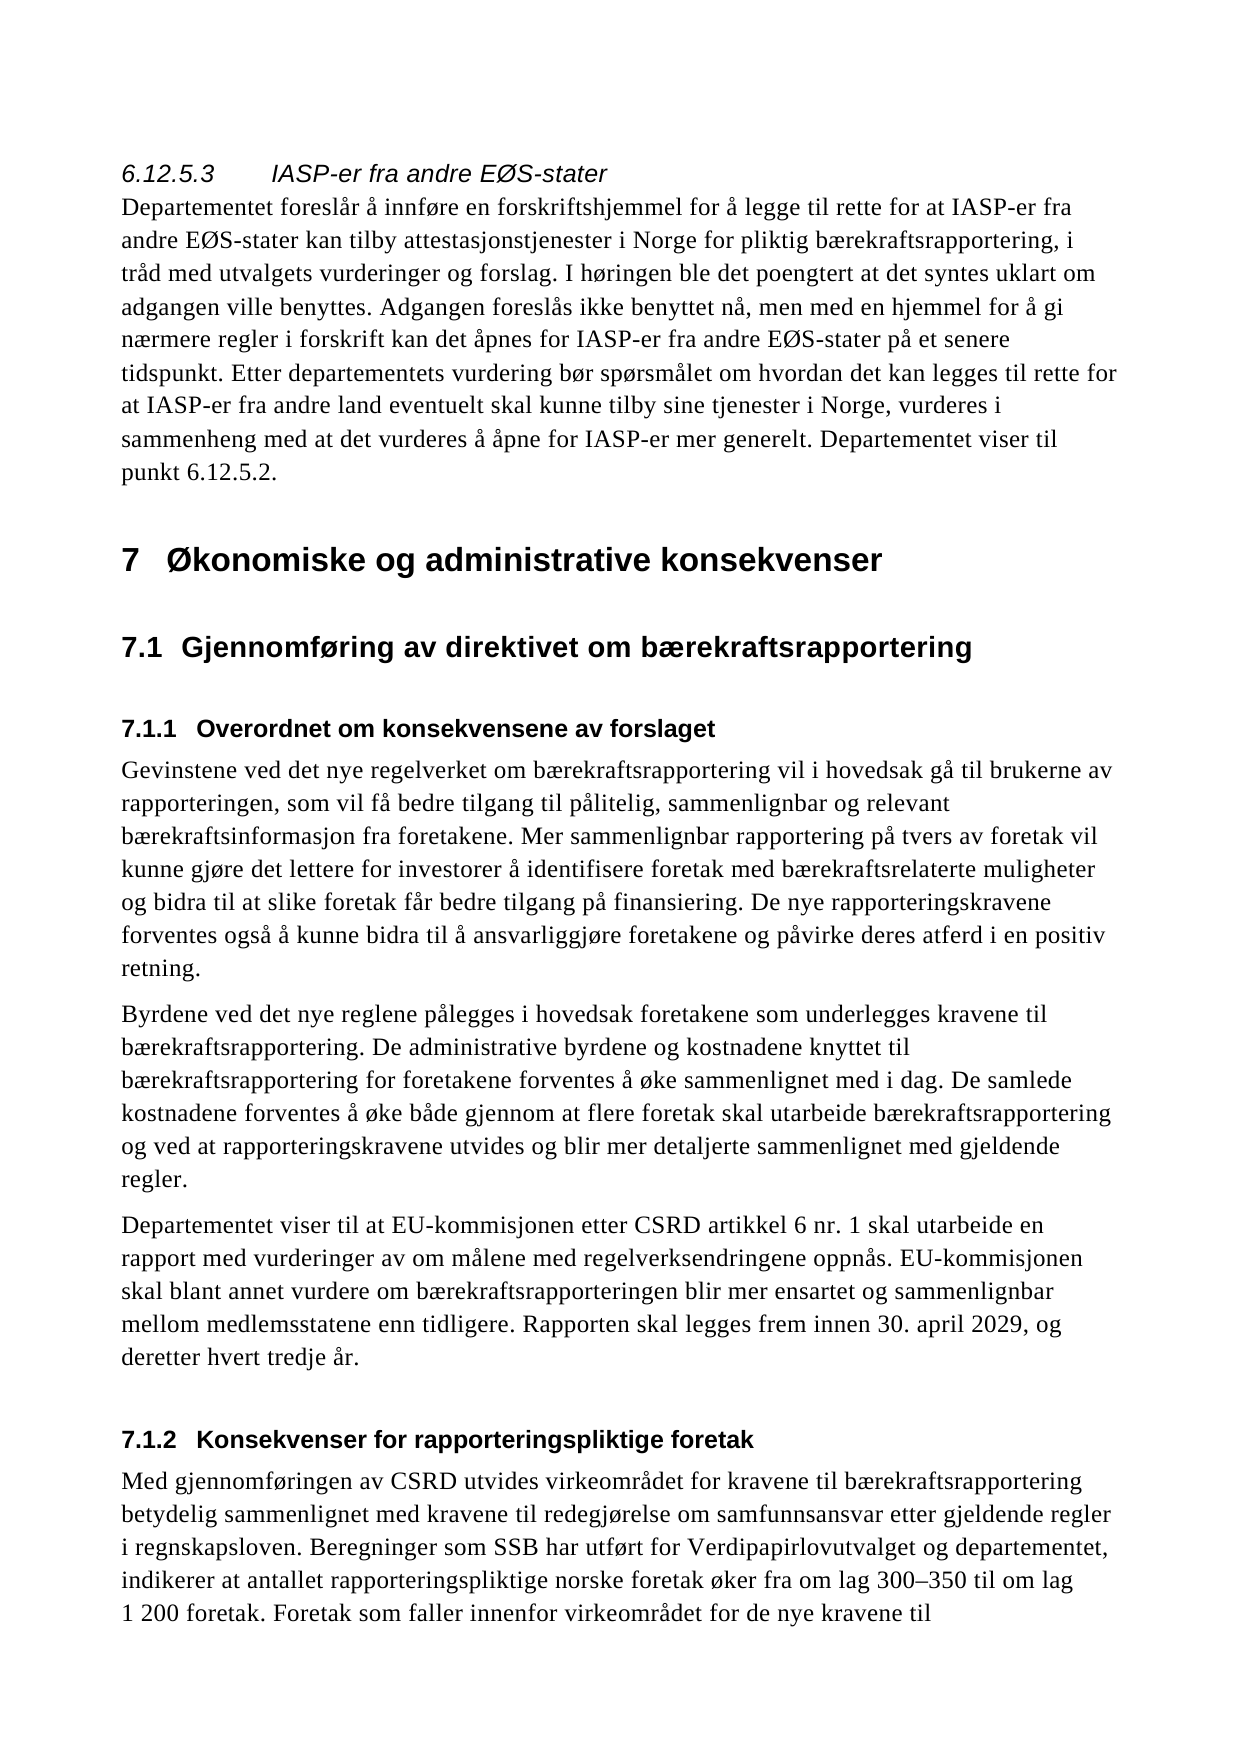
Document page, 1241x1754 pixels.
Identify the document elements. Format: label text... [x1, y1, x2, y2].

text Departementet foreslår å innføre en forskriftshjemmel for å legge til rette for at IASP-er fra andre EØS-stater kan tilby attestasjonstjenester i Norge for pliktig bærekraftsrapportering, i tråd med utvalgets vurderinger og forslag. I høringen ble det poengtert at det syntes uklart om adgangen ville benyttes. Adgangen foreslås ikke benyttet nå, men med en hjemmel for å gi nærmere regler i forskrift kan det åpnes for IASP-er fra andre EØS-stater på et senere tidspunkt. Etter departementets vurdering bør spørsmålet om hvordan det kan legges til rette for at IASP-er fra andre land eventuelt skal kunne tilby sine tjenester i Norge, vurderes i sammenheng med at det vurderes å åpne for IASP-er mer generelt. Departementet viser til punkt 6.12.5.2. [121, 192, 1119, 485]
text Departementet viser til at EU-kommisjonen etter CSRD artikkel 6 nr. 1 skal utarbeide en rapport med vurderinger av om målene med regelverksendringene oppnås. EU-kommisjonen skal blant annet vurdere om bærekraftsrapporteringen blir mer ensartet og sammenlignbar mellom medlemsstatene enn tidligere. Rapporten skal legges frem innen 30. april 2029, og deretter hvert tredje år. [121, 1210, 1119, 1371]
subtitle IASP-er fra andre EØS-stater [121, 159, 1119, 188]
subtitle Overordnet om konsekvensene av forslaget [121, 714, 1119, 743]
subtitle Gjennomføring av direktivet om bærekraftsrapportering [121, 630, 1119, 663]
subtitle Konsekvenser for rapporteringspliktige foretak [121, 1425, 1119, 1453]
text Gevinstene ved det nye regelverket om bærekraftsrapportering vil i hovedsak gå til brukerne av rapporteringen, som vil få bedre tilgang til pålitelig, sammenlignbar og relevant bærekraftsinformasjon fra foretakene. Mer sammenlignbar rapportering på tvers av foretak vil kunne gjøre det lettere for investorer å identifisere foretak med bærekraftsrelaterte muligheter og bidra til at slike foretak får bedre tilgang på finansiering. De nye rapporteringskravene forventes også å kunne bidra til å ansvarliggjøre foretakene og påvirke deres atferd i en positiv retning. [121, 755, 1119, 982]
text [121, 1466, 1119, 1627]
text Byrdene ved det nye reglene pålegges i hovedsak foretakene som underlegges kravene til bærekraftsrapportering. De administrative byrdene og kostnadene knyttet til bærekraftsrapportering for foretakene forventes å øke sammenlignet med i dag. De samlede kostnadene forventes å øke både gjennom at flere foretak skal utarbeide bærekraftsrapportering og ved at rapporteringskravene utvides og blir mer detaljerte sammenlignet med gjeldende regler. [121, 999, 1119, 1193]
subtitle Økonomiske og administrative konsekvenser [121, 540, 1119, 578]
